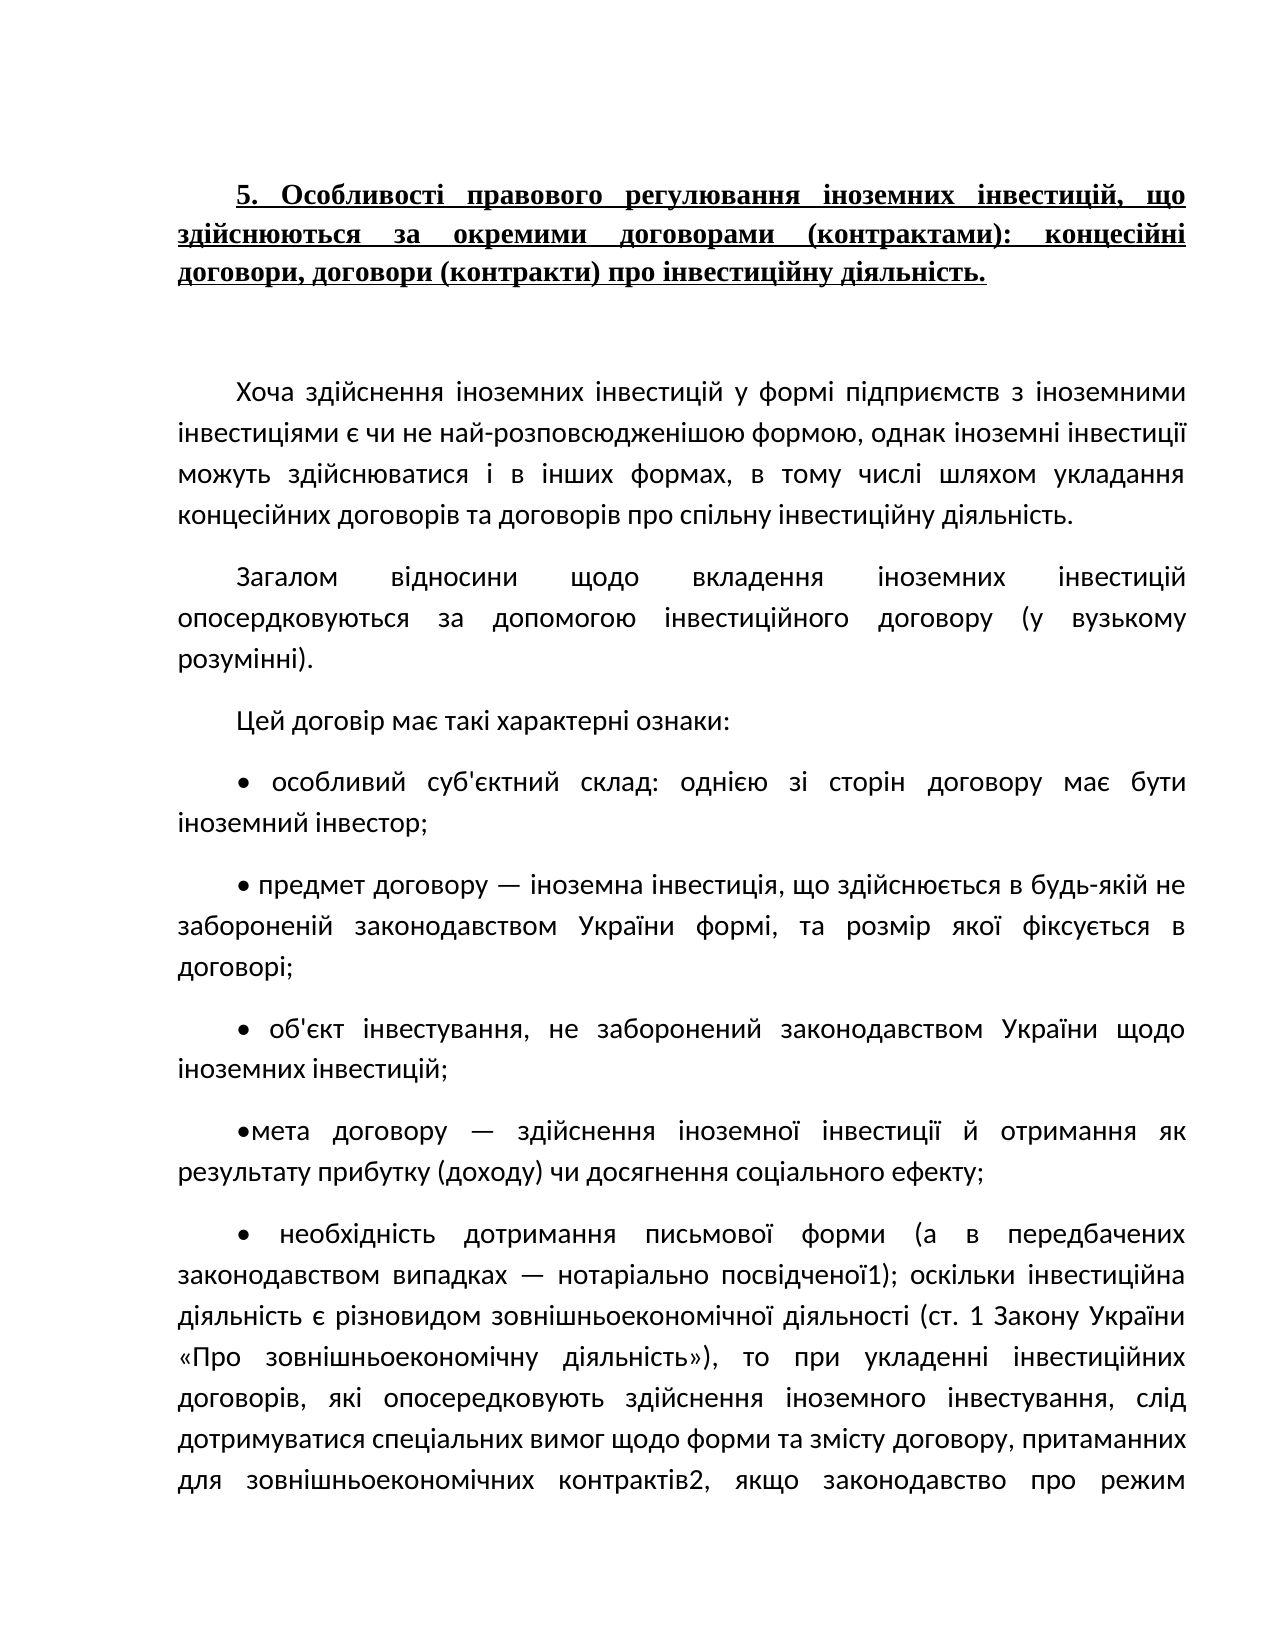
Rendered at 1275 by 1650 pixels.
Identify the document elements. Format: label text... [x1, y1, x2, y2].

text •мета договору — здійснення іноземної інвестиції й отримання як результату прибутку (доходу) чи досягнення соціального ефекту; [177, 1112, 1186, 1189]
text 5. Особливості правового регулювання іноземних інвестицій, що здійснюються за окремими договорами (контрактами): концесійні договори, договори (контракти) про інвестиційну діяльність. [177, 177, 1186, 245]
text Хоча здійснення іноземних інвестицій у формі підприємств з іноземними інвестиціями є чи не най-розповсюдженішою формою, однак іноземні інвестиції можуть здійснюватися і в інших формах, в тому числі шляхом укладання концесійних договорів та договорів про спільну інвестиційну діяльність. [177, 373, 1186, 532]
text • об'єкт інвестування, не заборонений законодавством України щодо іноземних інвестицій; [177, 1010, 1186, 1086]
text 5. Особливості правового регулювання іноземних інвестицій, що здійснюються за окремими договорами (контрактами): концесійні договори, договори (контракти) про інвестиційну діяльність. [177, 246, 1186, 288]
text • предмет договору — іноземна інвестиція, що здійснюється в будь-якій не забороненій законодавством України формі, та розмір якої фіксується в договорі; [177, 866, 1186, 983]
text Цей договір має такі характерні ознаки: [177, 702, 1186, 737]
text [177, 1215, 1186, 1496]
text • особливий суб'єктний склад: однією зі сторін договору має бути іноземний інвестор; [177, 763, 1186, 840]
text Загалом відносини щодо вкладення іноземних інвестицій опосердковуються за допомогою інвестиційного договору (у вузькому розумінні). [177, 558, 1186, 675]
